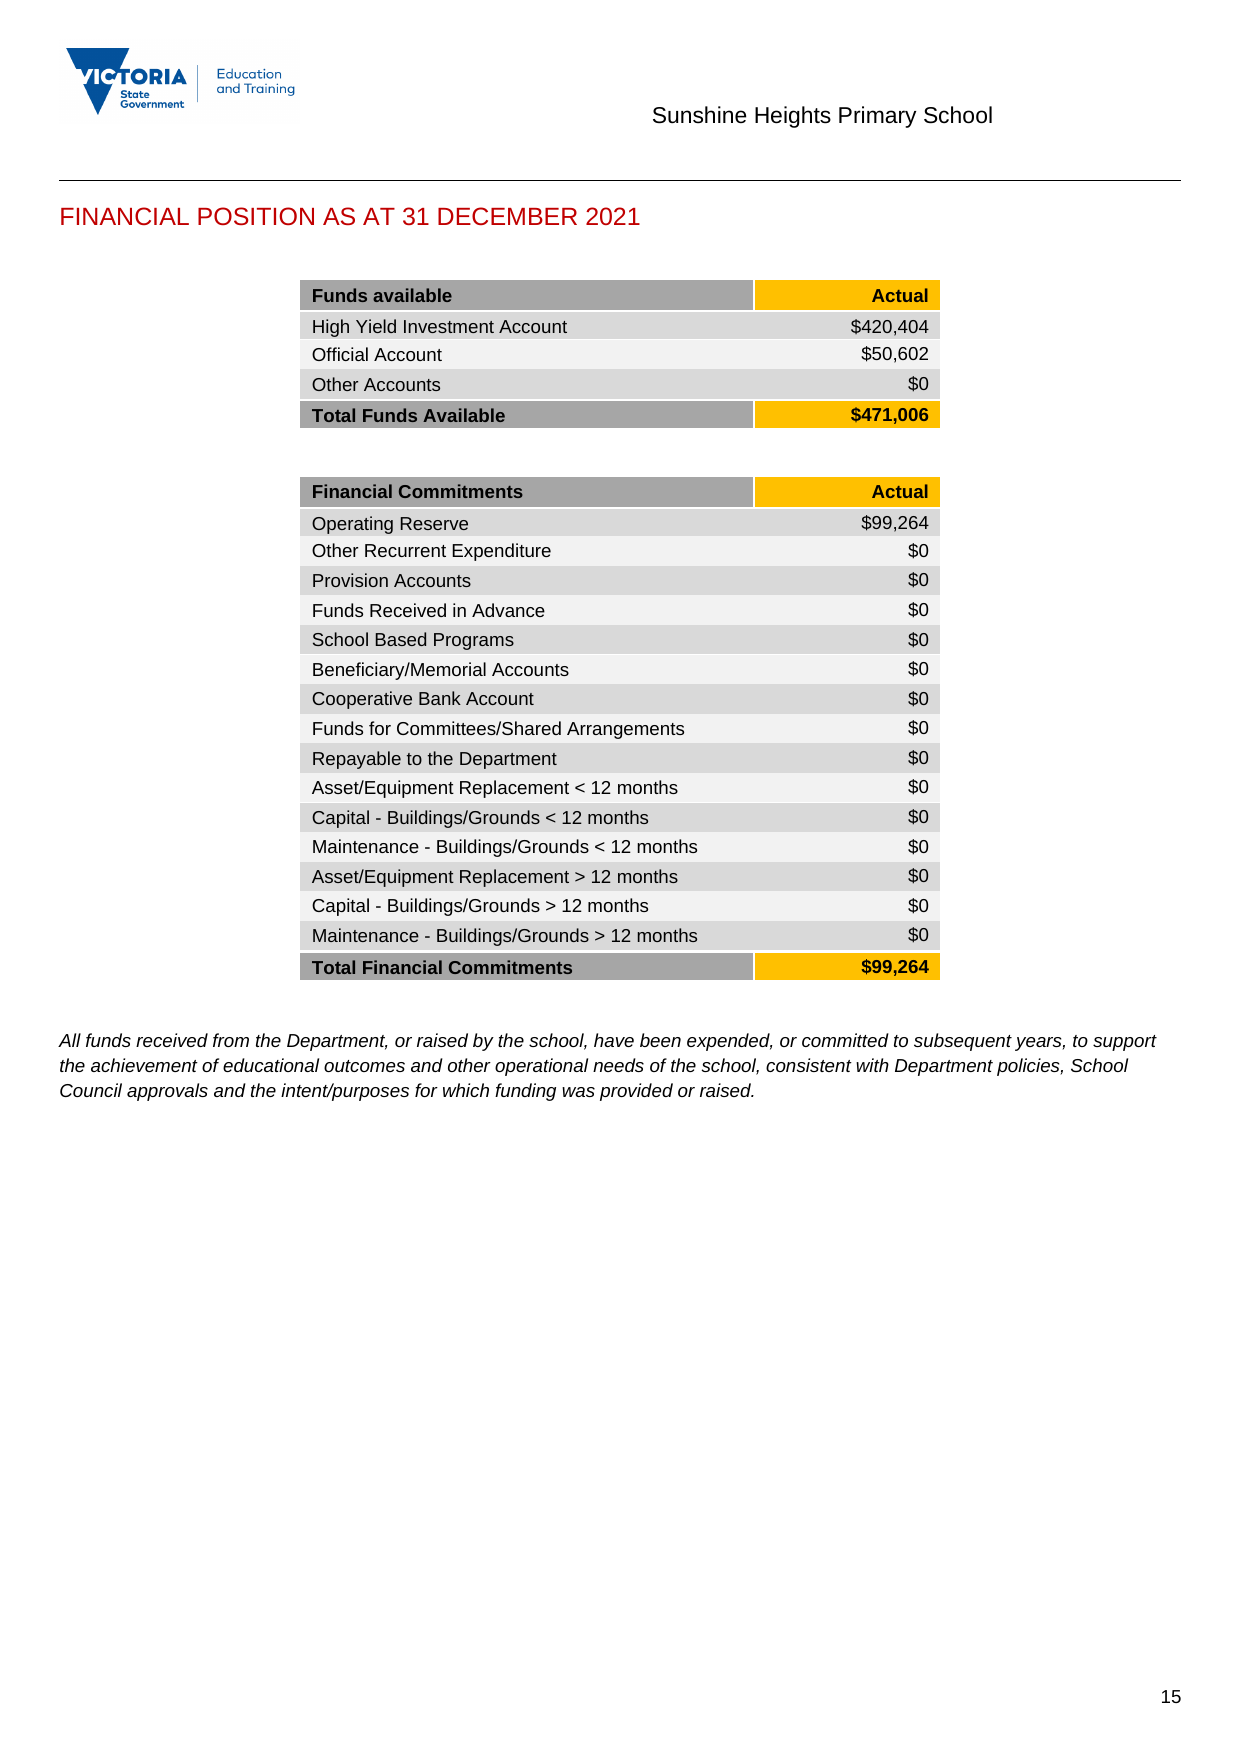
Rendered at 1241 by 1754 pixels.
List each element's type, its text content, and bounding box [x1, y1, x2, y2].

table_cell $0 [754, 595, 940, 625]
table_cell $0 [754, 743, 940, 773]
picture [59, 39, 301, 124]
table_cell Asset/Equipment Replacement > 12 months [300, 862, 754, 891]
table_cell Asset/Equipment Replacement < 12 months [300, 773, 754, 802]
table_cell $0 [754, 625, 940, 654]
table_cell Provision Accounts [300, 566, 754, 595]
table_cell $0 [754, 921, 940, 950]
table_cell $0 [754, 803, 940, 832]
table_cell Total Funds Available [300, 401, 753, 428]
table_cell $0 [754, 832, 940, 862]
table_cell Official Account [300, 340, 754, 369]
table_header Actual [755, 280, 940, 310]
table_cell Operating Reserve [300, 509, 754, 536]
table_cell $0 [754, 862, 940, 891]
table_cell Other Recurrent Expenditure [300, 536, 754, 566]
table_cell Cooperative Bank Account [300, 684, 754, 714]
table_cell Maintenance - Buildings/Grounds > 12 months [300, 921, 754, 950]
table_cell $420,404 [754, 312, 940, 339]
table_cell Capital - Buildings/Grounds < 12 months [300, 803, 754, 832]
table_cell $99,264 [754, 509, 940, 536]
table_cell $0 [754, 773, 940, 802]
text All funds received from the Department, or raised by the school, have been expended, or committed to subsequent years, to support the achievement of educational outcomes and other operational needs of the school, consistent with Department policies, School Council approvals and the intent/purposes for which funding was provided or raised. [59, 1026, 1181, 1101]
table_cell High Yield Investment Account [300, 312, 754, 339]
table_cell $50,602 [754, 340, 940, 369]
table_cell $0 [754, 684, 940, 714]
table_cell $0 [754, 714, 940, 743]
table_cell Capital - Buildings/Grounds > 12 months [300, 891, 754, 921]
table_cell $471,006 [755, 401, 940, 428]
table_cell Funds for Committees/Shared Arrangements [300, 714, 754, 743]
table_cell Beneficiary/Memorial Accounts [300, 655, 754, 684]
table_cell $99,264 [755, 953, 940, 980]
table_cell Total Financial Commitments [300, 953, 753, 980]
table_header Funds available [300, 280, 753, 310]
table_cell $0 [754, 536, 940, 566]
text FINANCIAL POSITION AS AT 31 DECEMBER 2021 [59, 181, 1181, 230]
table_cell $0 [754, 369, 940, 399]
table_cell $0 [754, 655, 940, 684]
table_cell Repayable to the Department [300, 743, 754, 773]
table_cell $0 [754, 566, 940, 595]
table_cell Other Accounts [300, 369, 754, 399]
table_header Actual [755, 477, 940, 507]
table_cell Funds Received in Advance [300, 595, 754, 625]
table_header Financial Commitments [300, 477, 753, 507]
table_cell $0 [754, 891, 940, 921]
table_cell School Based Programs [300, 625, 754, 654]
table_cell Maintenance - Buildings/Grounds < 12 months [300, 832, 754, 862]
